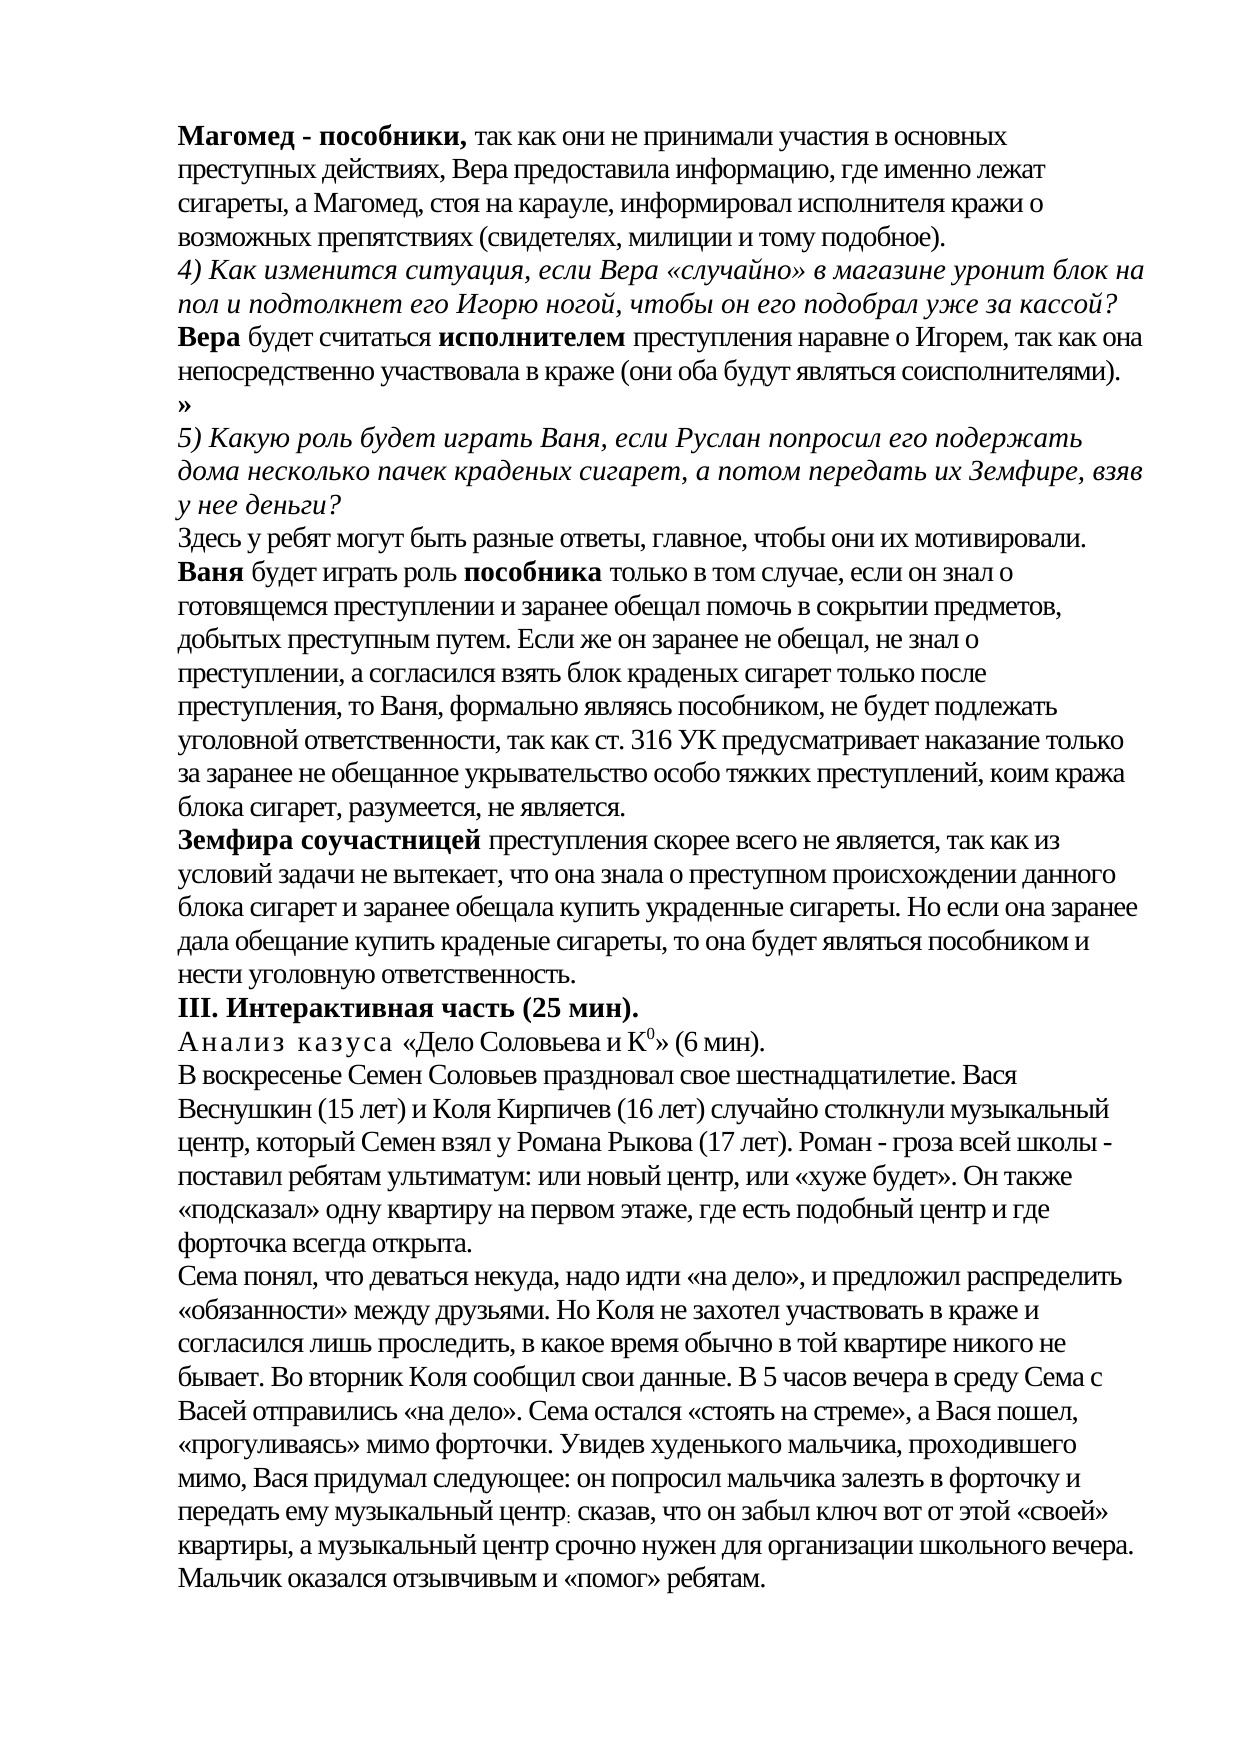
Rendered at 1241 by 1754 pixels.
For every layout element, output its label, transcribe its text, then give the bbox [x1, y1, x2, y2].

text В воскресенье Семен Соловьев праздновал свое шестнадцатилетие. Вася Веснушкин (15 лет) и Коля Кирпичев (16 лет) случайно столкнули музыкальный центр, который Семен взял у Романа Рыкова (17 лет). Роман - гроза всей школы - поставил ребятам ультиматум: или новый центр, или «хуже будет». Он также «подсказал» одну квартиру на первом этаже, где есть подобный центр и где форточка всегда открыта. [177, 1057, 1152, 1258]
text Вера будет считаться исполнителем преступления наравне о Игорем, так как она непосредственно участвовала в краже (они оба будут являться соисполнителями). [177, 319, 1152, 386]
text III. Интерактивная часть (25 мин). [177, 990, 1152, 1024]
text 5) Какую роль будет играть Ваня, если Руслан попросил его подержать дома несколько пачек краденых сигарет, а потом передать их Земфире, взяв у нее деньги? [177, 420, 1152, 521]
text » [177, 386, 1152, 420]
text Сема понял, что деваться некуда, надо идти «на дело», и предложил распределить «обязанности» между друзьями. Но Коля не захотел участвовать в краже и согласился лишь проследить, в какое время обычно в той квартире никого не бывает. Во вторник Коля сообщил свои данные. В 5 часов вечера в среду Сема с Васей отправились «на дело». Сема остался «стоять на стреме», а Вася пошел, «прогуливаясь» мимо форточки. Увидев худенького мальчика, проходившего мимо, Вася придумал следующее: он попросил мальчика залезть в форточку и передать ему музыкальный центр: сказав, что он забыл ключ вот от этой «своей» квартиры, а музыкальный центр срочно нужен для организации школьного вечера. Мальчик оказался отзывчивым и «помог» ребятам. [177, 1258, 1152, 1594]
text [177, 118, 1152, 252]
text Земфира соучастницей преступления скорее всего не является, так как из условий задачи не вытекает, что она знала о преступном происхождении данного блока сигарет и заранее обещала купить украденные сигареты. Но если она заранее дала обещание купить краденые сигареты, то она будет являться пособником и нести уголовную ответственность. [177, 822, 1152, 990]
text Здесь у ребят могут быть разные ответы, главное, чтобы они их мотивировали. [177, 521, 1152, 554]
text Анализ казуса «Дело Соловьева и К0» (6 мин). [177, 1024, 1152, 1057]
text Ваня будет играть роль пособника только в том случае, если он знал о готовящемся преступлении и заранее обещал помочь в сокрытии предметов, добытых преступным путем. Если же он заранее не обещал, не знал о преступлении, а согласился взять блок краденых сигарет только после преступления, то Ваня, формально являясь пособником, не будет подлежать уголовной ответственности, так как ст. 316 УК предусматривает наказание только за заранее не обещанное укрывательство особо тяжких преступлений, коим кража блока сигарет, разумеется, не является. [177, 554, 1152, 822]
text 4) Как изменится ситуация, если Вера «случайно» в магазине уронит блок на пол и подтолкнет его Игорю ногой, чтобы он его подобрал уже за кассой? [177, 252, 1152, 319]
